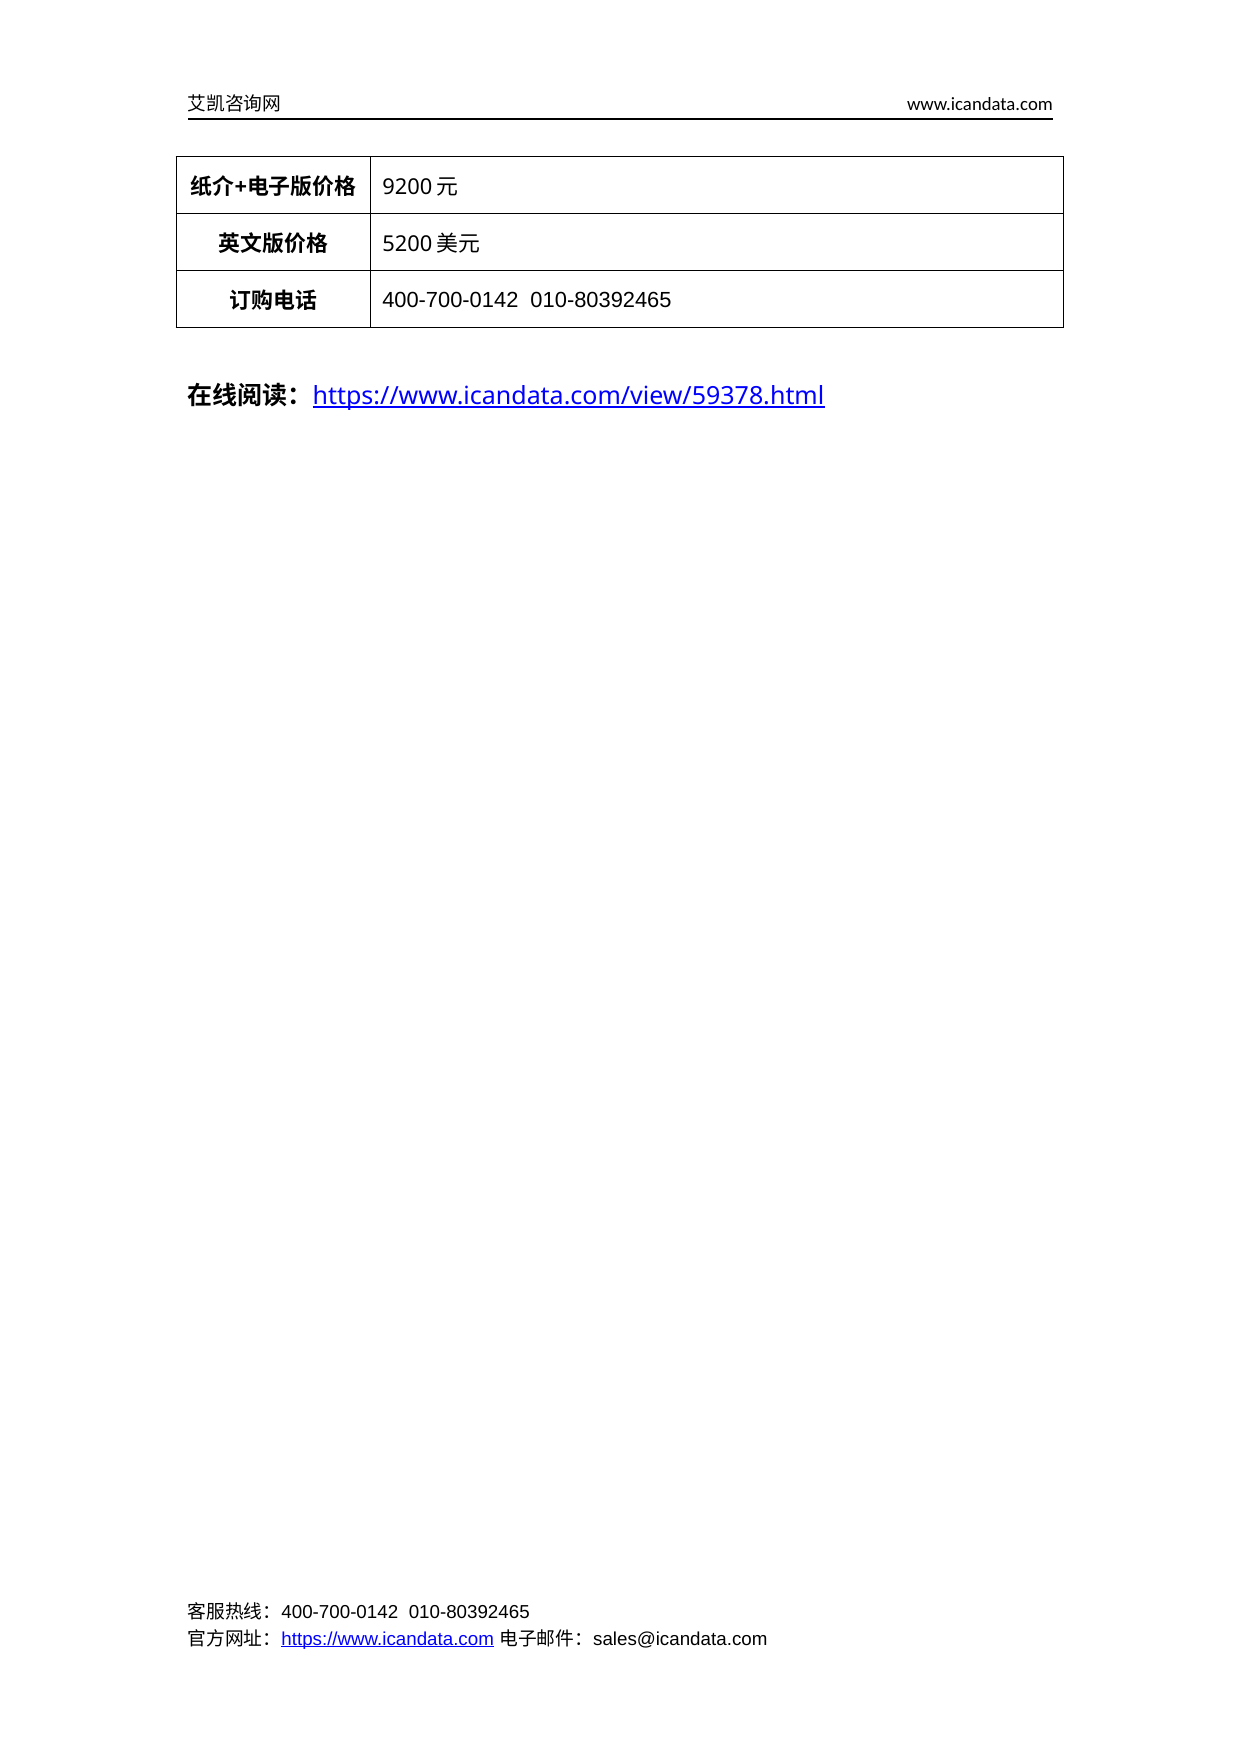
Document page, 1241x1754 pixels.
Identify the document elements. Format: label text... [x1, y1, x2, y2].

table_cell 英文版价格 [177, 214, 370, 270]
text 在线阅读：https://www.icandata.com/view/59378.html [187, 361, 1053, 426]
table_cell 5200美元 [371, 214, 1063, 270]
table_cell 订购电话 [177, 271, 370, 327]
table_cell 9200元 [371, 157, 1063, 213]
table_cell 400-700-0142 010-80392465 [371, 271, 1063, 327]
table_cell 纸介+电子版价格 [177, 157, 370, 213]
